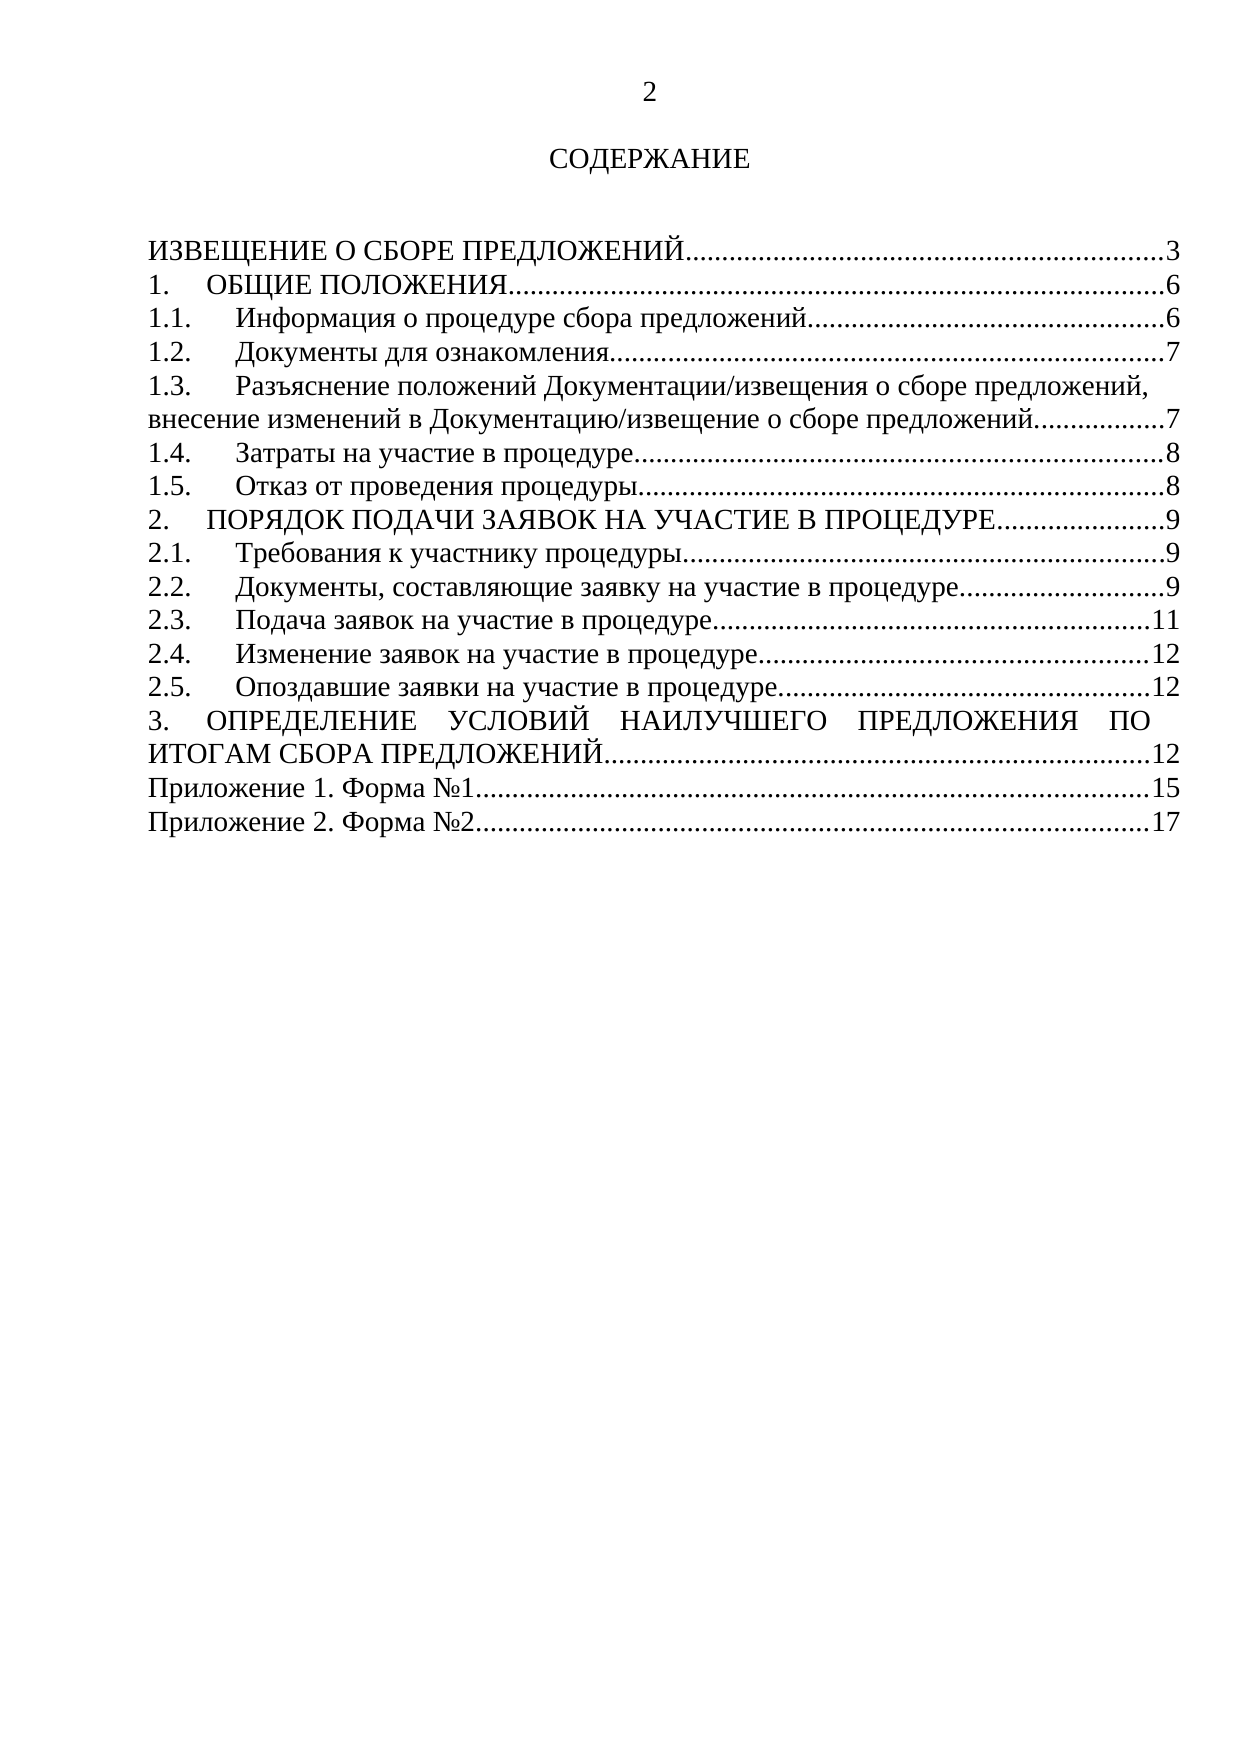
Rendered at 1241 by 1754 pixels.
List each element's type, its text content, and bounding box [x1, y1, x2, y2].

text 3. ОПРЕДЕЛЕНИЕ УСЛОВИЙ НАИЛУЧШЕГО ПРЕДЛОЖЕНИЯ ПО ИТОГАМ СБОРА ПРЕДЛОЖЕНИЙ 12 [148, 703, 1152, 770]
text 1.2. Документы для ознакомления. 7 [148, 334, 1152, 368]
text 1. Общие положения 6 [148, 267, 1152, 301]
text Извещение о СБОРЕ ПРЕДЛОЖЕНИЙ 3 [148, 233, 1152, 267]
text Приложение 2. Форма №2 17 [148, 804, 1152, 837]
text Содержание [148, 141, 1152, 174]
text Приложение 1. Форма №1 15 [148, 770, 1152, 804]
text 1.3. Разъяснение положений Документации/извещения о сборе предложений, внесение изменений в Документацию/извещение о сборе предложений. 7 [148, 368, 1152, 435]
text 2.3. Подача заявок на участие в процедуре. 11 [148, 602, 1152, 636]
text 2.2. Документы, составляющие заявку на участие в процедуре. 9 [148, 569, 1152, 602]
text 2.5. Опоздавшие заявки на участие в процедуре. 12 [148, 669, 1152, 703]
text 1.4. Затраты на участие в процедуре. 8 [148, 435, 1152, 468]
text 2.1. Требования к участнику процедуры. .9 [148, 535, 1152, 569]
text 2. Порядок подачи заявок на участие в проЦЕДУРЕ 9 [148, 502, 1152, 535]
text 1.5. Отказ от проведения процедуры. 8 [148, 468, 1152, 502]
text 1.1. Информация о процедуре сбора предложений. 6 [148, 301, 1152, 334]
text 2.4. Изменение заявок на участие в процедуре. 12 [148, 636, 1152, 669]
